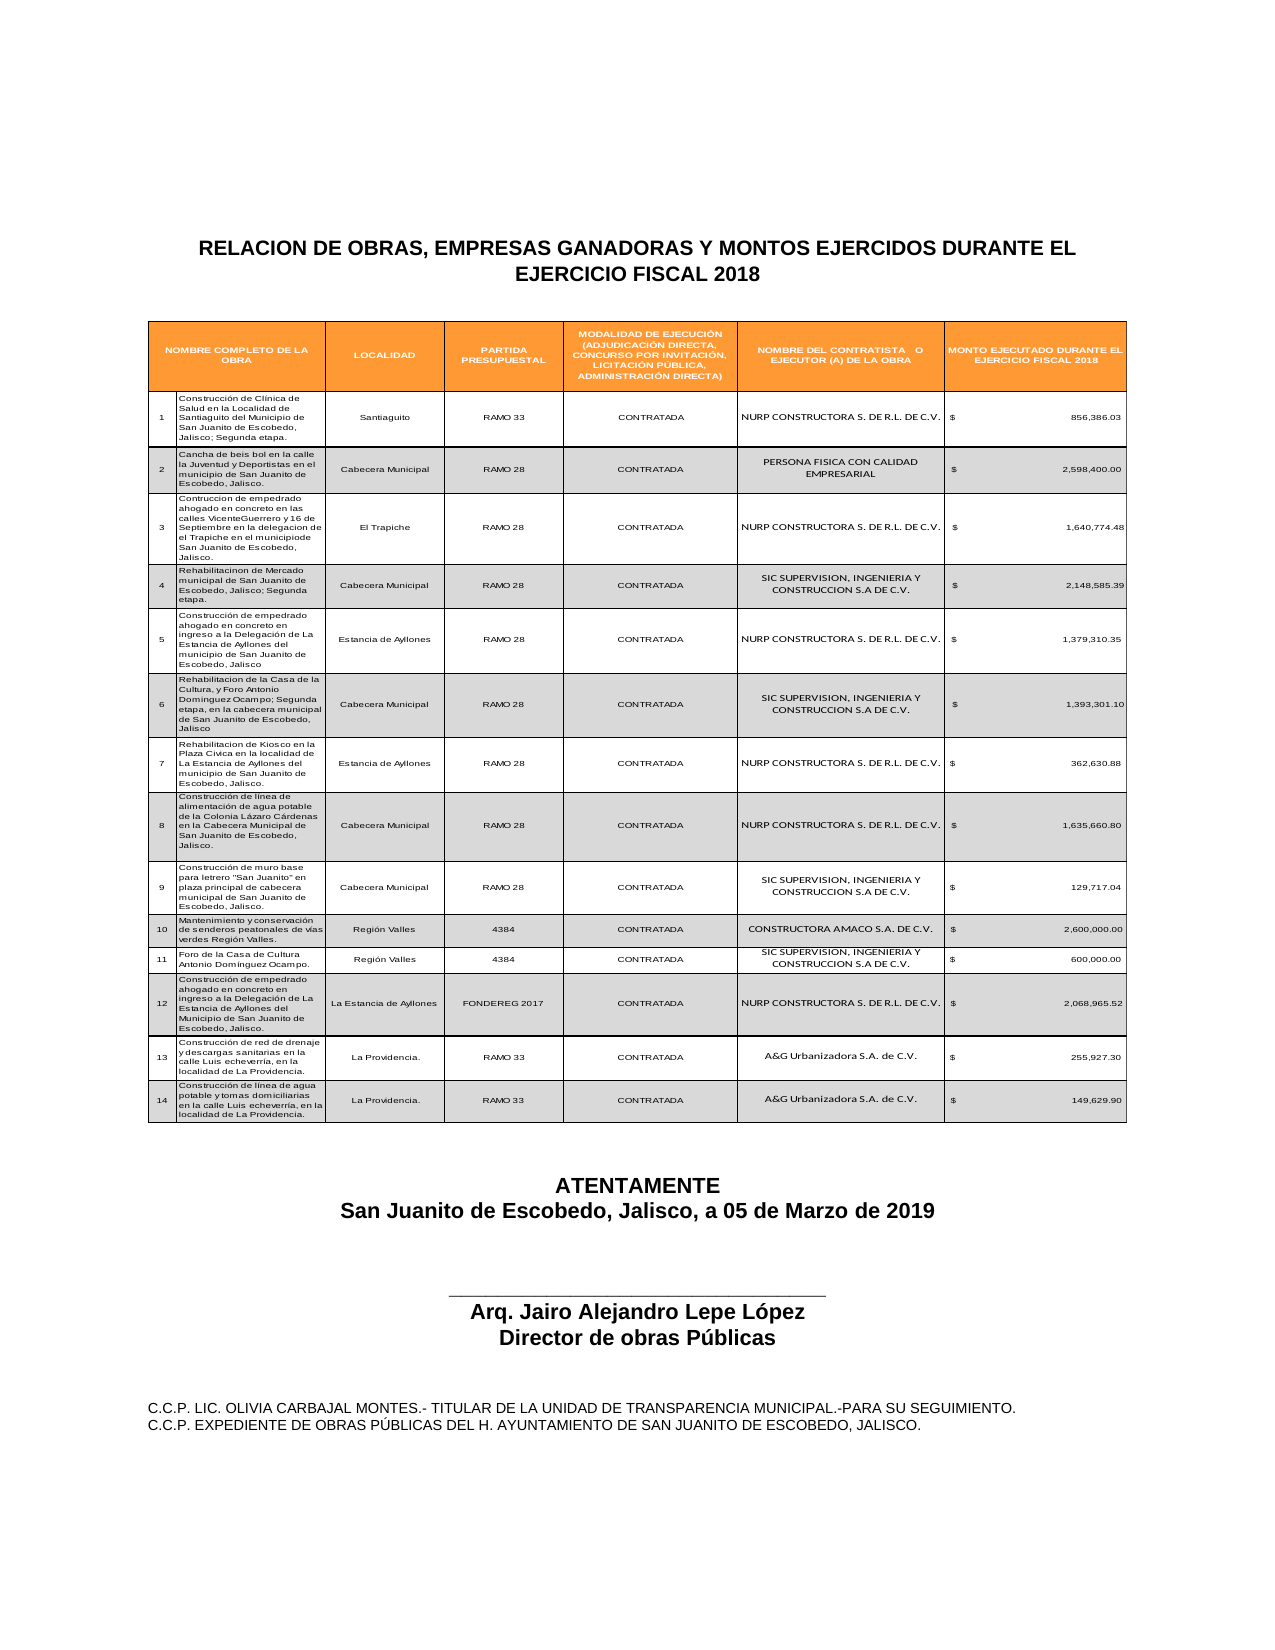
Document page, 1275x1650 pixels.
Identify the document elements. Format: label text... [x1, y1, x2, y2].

text Arq. Jairo Alejandro Lepe López [148, 1299, 1127, 1324]
text C.C.P. EXPEDIENTE DE OBRAS PÚBLICAS DEL H. AYUNTAMIENTO DE SAN JUANITO DE ESCOBEDO, JALISCO. [148, 1417, 1127, 1434]
text _______________________________ [148, 1274, 1127, 1299]
text San Juanito de Escobedo, Jalisco, a 05 de Marzo de 2019 [148, 1198, 1127, 1224]
text Director de obras Públicas [148, 1324, 1127, 1350]
text C.C.P. LIC. OLIVIA CARBAJAL MONTES.- TITULAR DE LA UNIDAD DE TRANSPARENCIA MUNICIPAL.-PARA SU SEGUIMIENTO. [148, 1400, 1127, 1417]
text RELACION DE OBRAS, EMPRESAS GANADORAS Y MONTOS EJERCIDOS DURANTE EL EJERCICIO FISCAL 2018 [148, 236, 1127, 286]
text ATENTAMENTE [148, 1173, 1127, 1198]
